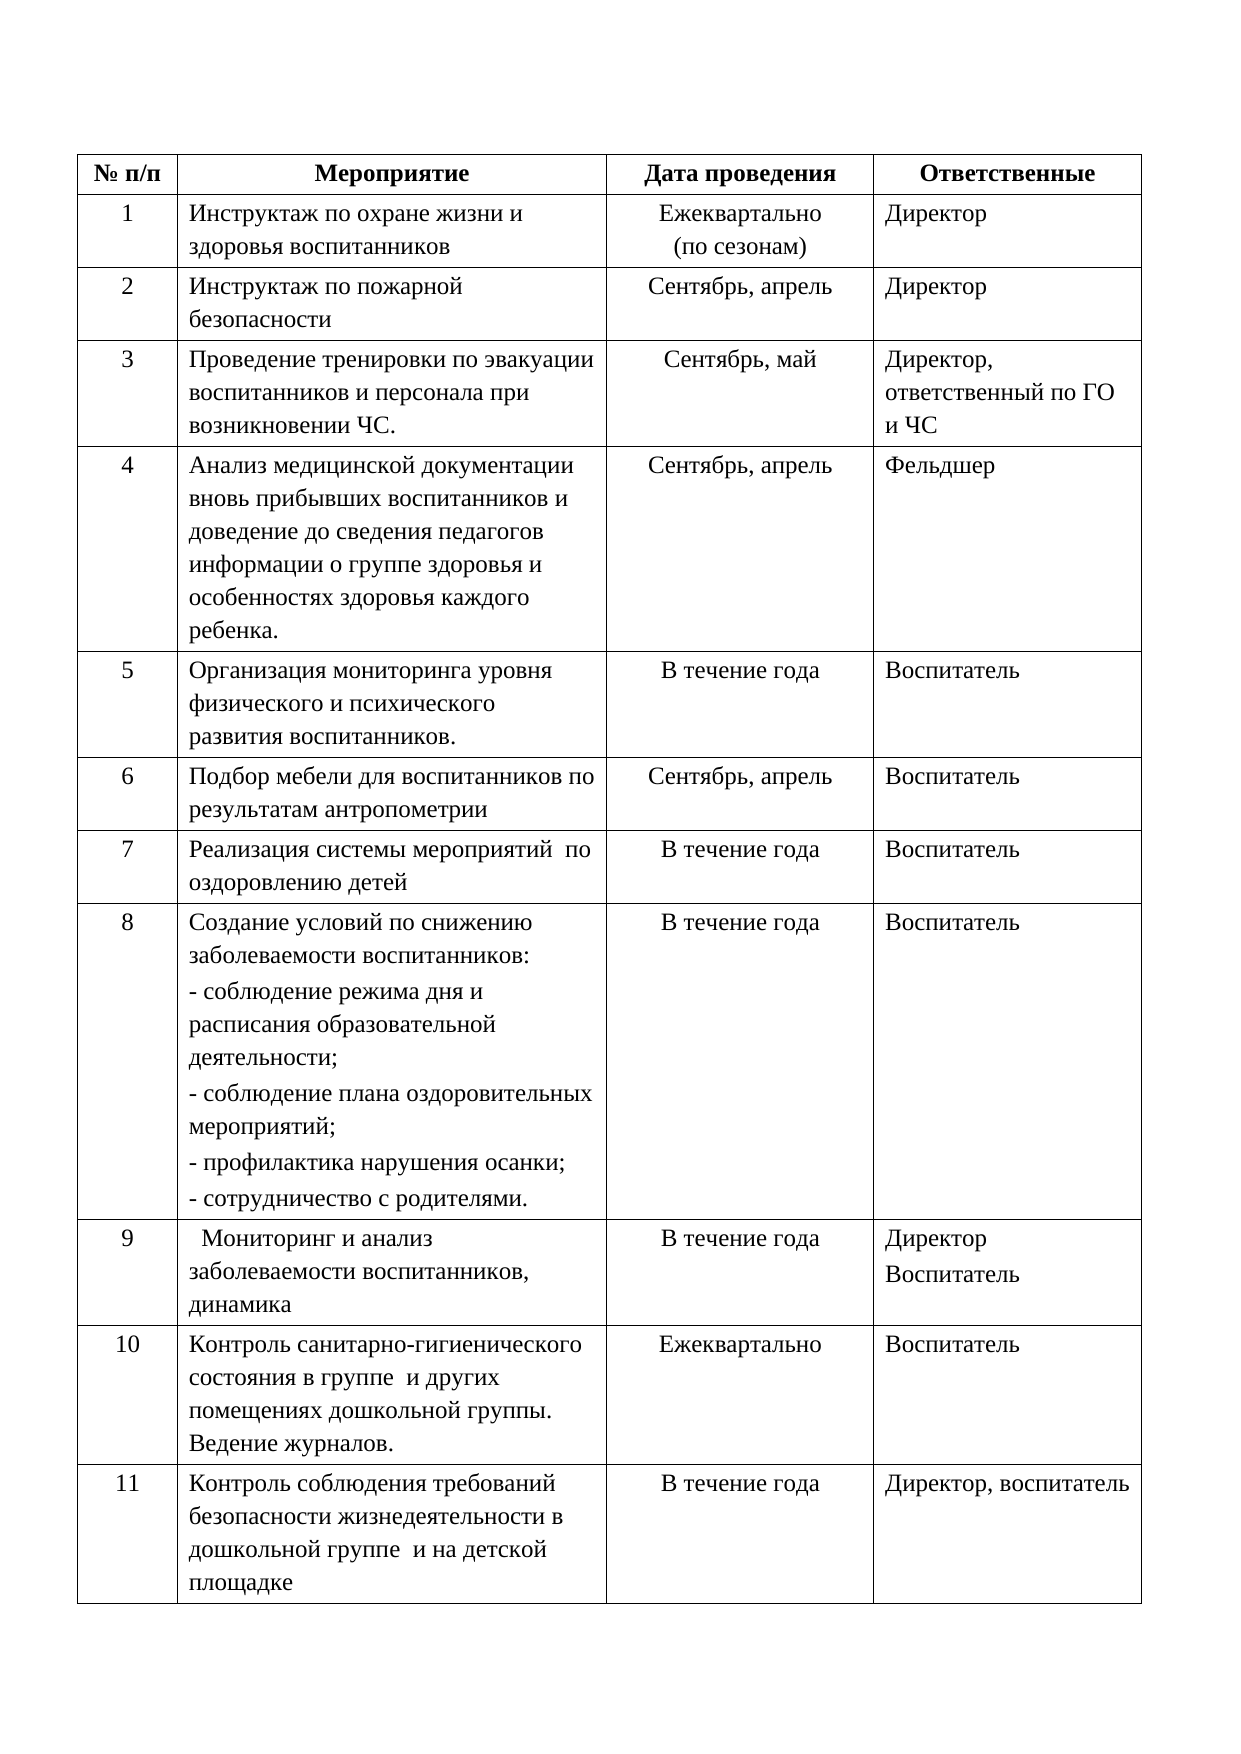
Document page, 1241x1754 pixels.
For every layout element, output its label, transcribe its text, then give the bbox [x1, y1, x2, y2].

table_cell Реализация системы мероприятий по оздоровлению детей [178, 831, 606, 903]
table_cell Фельдшер [874, 447, 1141, 651]
table_header Ответственные [874, 155, 1141, 194]
table_cell Воспитатель [874, 831, 1141, 903]
table_cell Сентябрь, апрель [607, 268, 873, 340]
table_cell Сентябрь, апрель [607, 447, 873, 651]
table_cell В течение года [607, 1465, 873, 1603]
table_cell Директор Воспитатель [874, 1220, 1141, 1325]
table_cell 11 [78, 1465, 177, 1603]
table_cell Воспитатель [874, 652, 1141, 757]
table_header Мероприятие [178, 155, 606, 194]
table_cell Инструктаж по охране жизни и здоровья воспитанников [178, 195, 606, 267]
table_cell Ежеквартально [607, 1326, 873, 1464]
table_cell В течение года [607, 1220, 873, 1325]
table_cell 1 [78, 195, 177, 267]
table_cell Воспитатель [874, 758, 1141, 830]
table_cell Проведение тренировки по эвакуации воспитанников и персонала при возникновении ЧС. [178, 341, 606, 446]
table_cell Создание условий по снижению заболеваемости воспитанников: - соблюдение режима дня и расписания образовательной деятельности; - соблюдение плана оздоровительных мероприятий; - профилактика нарушения осанки; - сотрудничество с родителями. [178, 904, 606, 1219]
table_cell Директор [874, 268, 1141, 340]
table_header № п/п [78, 155, 177, 194]
table_cell Инструктаж по пожарной безопасности [178, 268, 606, 340]
table_cell 2 [78, 268, 177, 340]
table_cell Организация мониторинга уровня физического и психического развития воспитанников. [178, 652, 606, 757]
table_header Дата проведения [607, 155, 873, 194]
table_cell Ежеквартально (по сезонам) [607, 195, 873, 267]
table_cell 8 [78, 904, 177, 1219]
table_cell Контроль санитарно-гигиенического состояния в группе и других помещениях дошкольной группы. Ведение журналов. [178, 1326, 606, 1464]
table_cell Воспитатель [874, 904, 1141, 1219]
table_cell 4 [78, 447, 177, 651]
table_cell Сентябрь, апрель [607, 758, 873, 830]
table_cell Директор, воспитатель [874, 1465, 1141, 1603]
table_cell Воспитатель [874, 1326, 1141, 1464]
table_cell Сентябрь, май [607, 341, 873, 446]
table_cell Подбор мебели для воспитанников по результатам антропометрии [178, 758, 606, 830]
table_cell Директор, ответственный по ГО и ЧС [874, 341, 1141, 446]
table_cell 6 [78, 758, 177, 830]
table_cell Анализ медицинской документации вновь прибывших воспитанников и доведение до сведения педагогов информации о группе здоровья и особенностях здоровья каждого ребенка. [178, 447, 606, 651]
table_cell 9 [78, 1220, 177, 1325]
table_cell В течение года [607, 904, 873, 1219]
table_cell 10 [78, 1326, 177, 1464]
table_cell 3 [78, 341, 177, 446]
table_cell В течение года [607, 652, 873, 757]
table_cell Мониторинг и анализ заболеваемости воспитанников, динамика [178, 1220, 606, 1325]
table_cell Контроль соблюдения требований безопасности жизнедеятельности в дошкольной группе и на детской площадке [178, 1465, 606, 1603]
table_cell В течение года [607, 831, 873, 903]
table_cell 7 [78, 831, 177, 903]
table_cell Директор [874, 195, 1141, 267]
table_cell 5 [78, 652, 177, 757]
